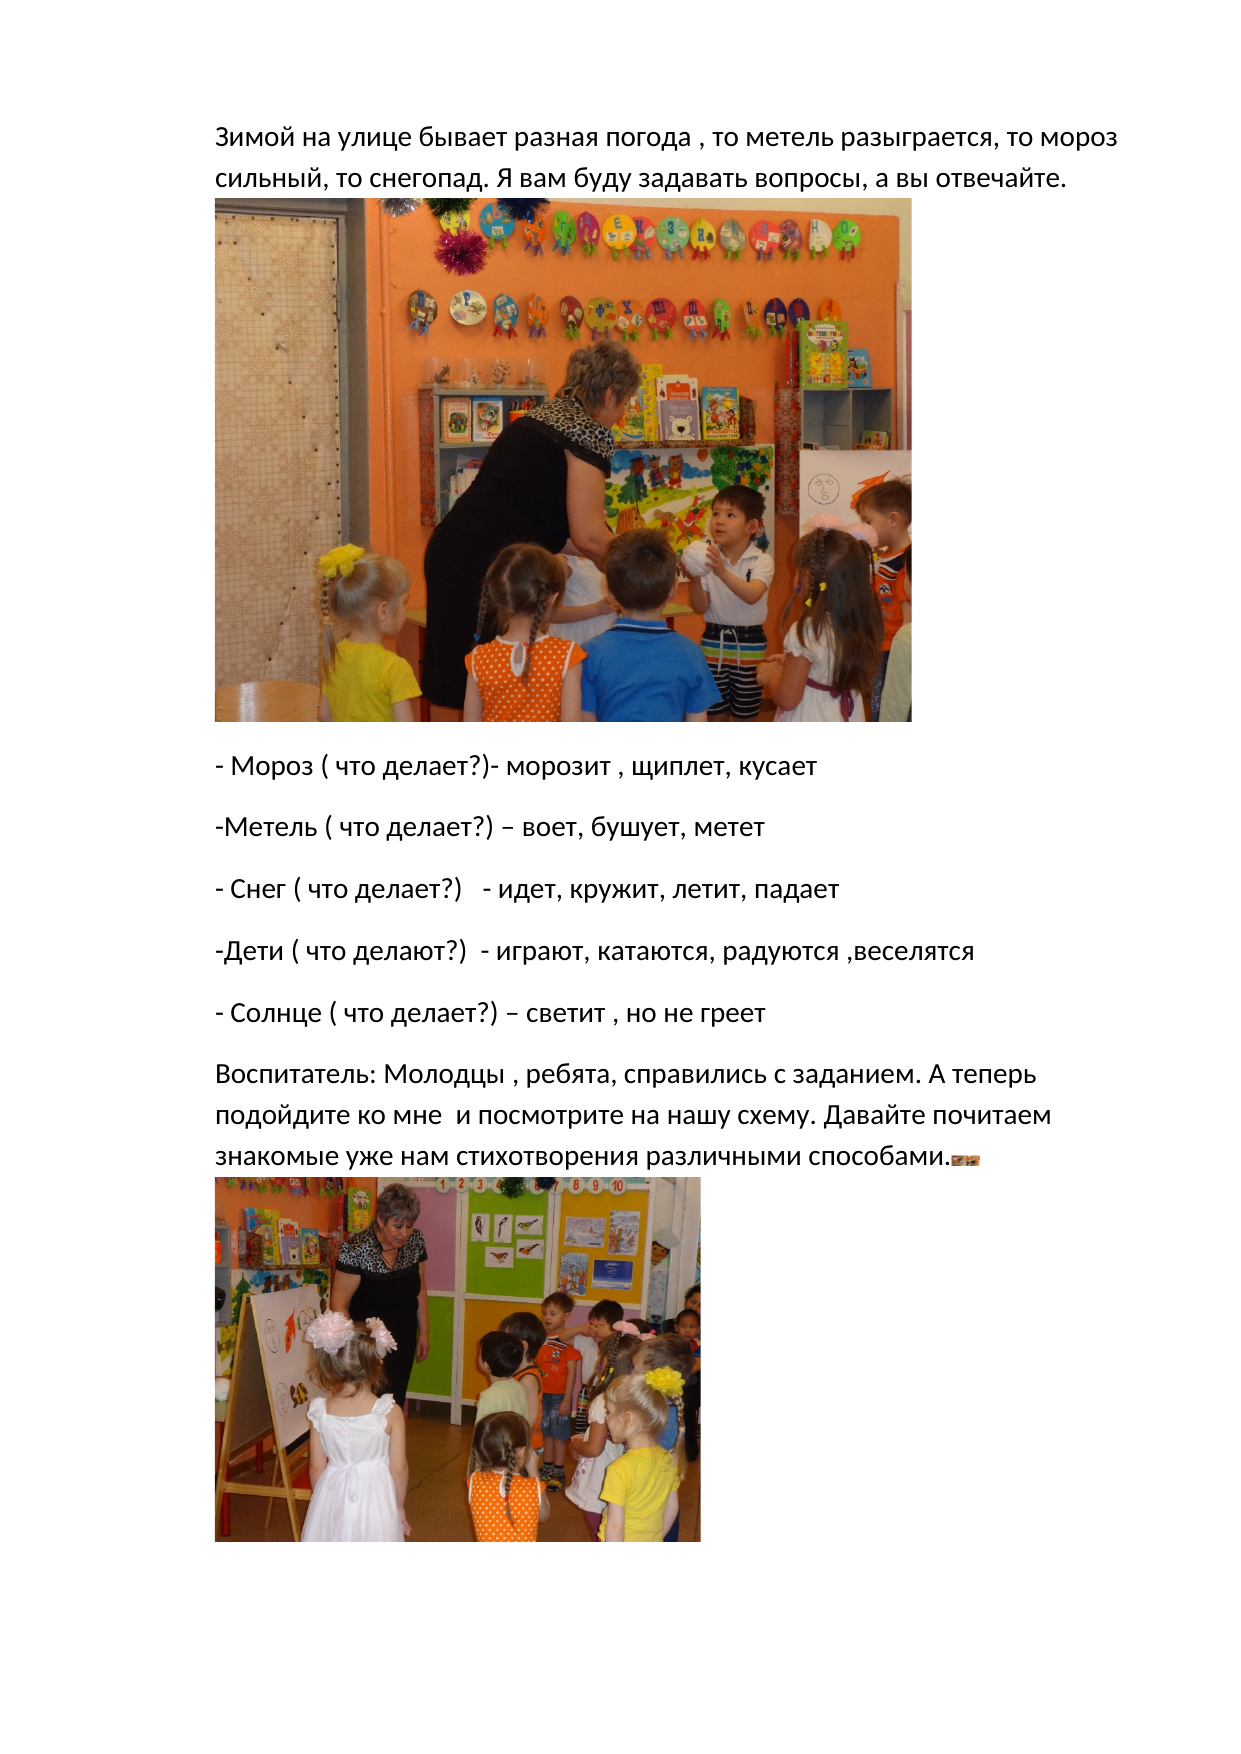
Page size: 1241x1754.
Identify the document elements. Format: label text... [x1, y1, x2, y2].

picture [966, 1156, 980, 1166]
text - Снег ( что делает?) - идет, кружит, летит, падает [215, 870, 1152, 906]
text - Солнце ( что делает?) – светит , но не греет [215, 994, 1152, 1029]
picture [214, 198, 912, 722]
picture [952, 1156, 965, 1166]
picture [214, 1177, 701, 1542]
text -Дети ( что делают?) - играют, катаются, радуются ,веселятся [215, 932, 1152, 968]
text -Метель ( что делает?) – воет, бушует, метет [215, 808, 1152, 844]
text - Мороз ( что делает?)- морозит , щиплет, кусает [215, 747, 1152, 782]
